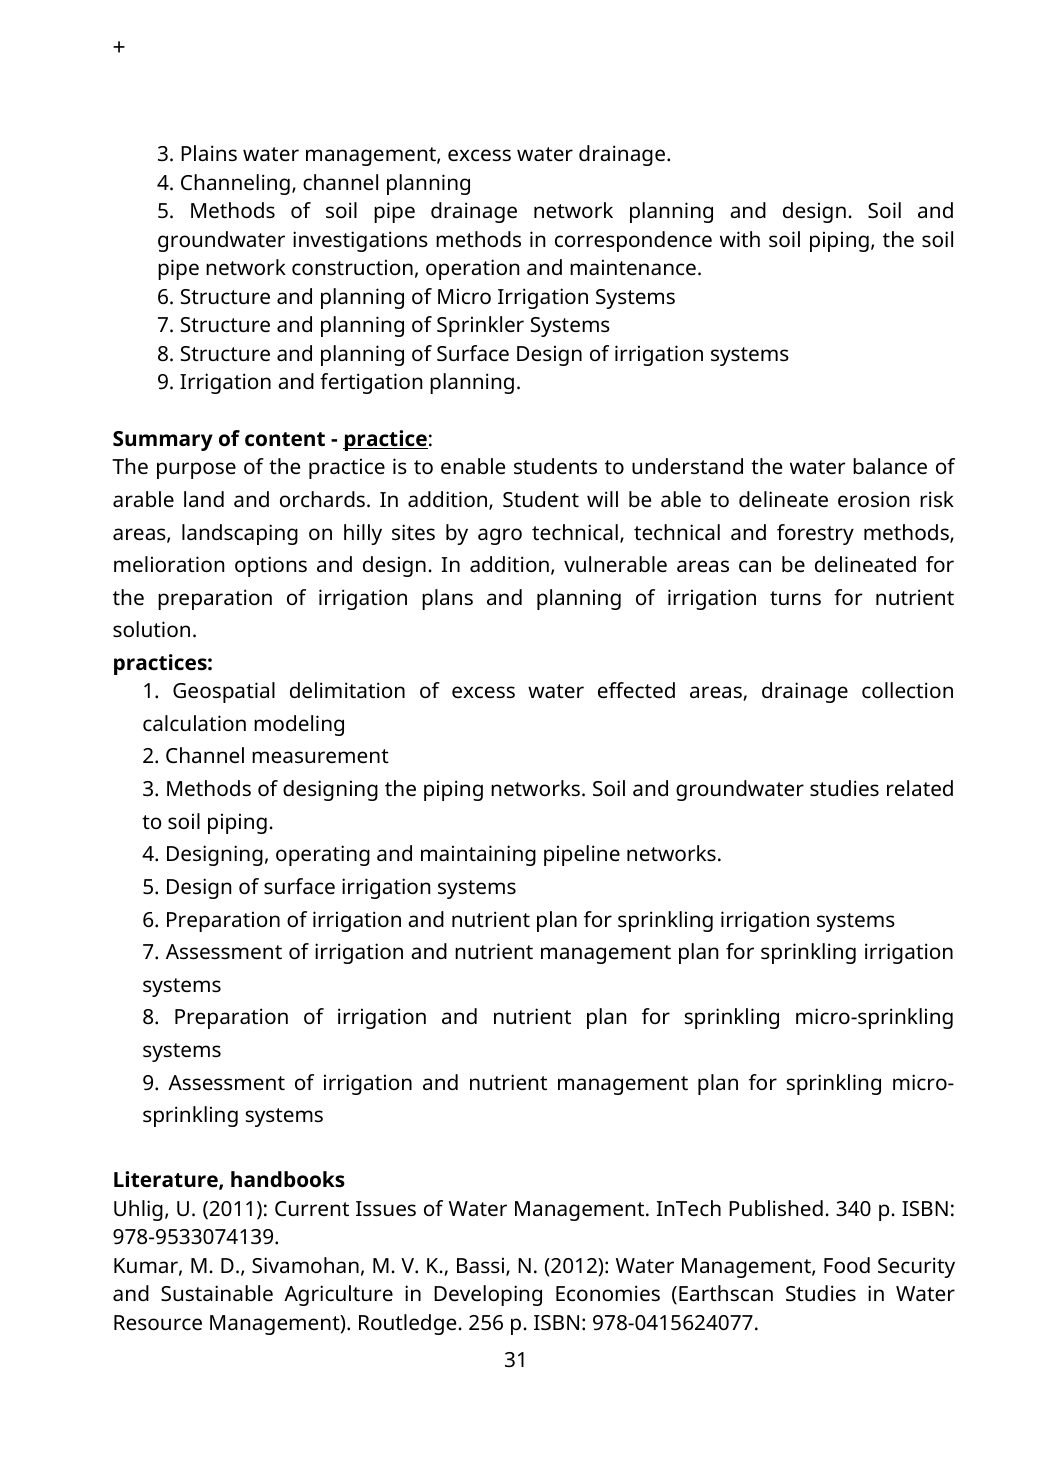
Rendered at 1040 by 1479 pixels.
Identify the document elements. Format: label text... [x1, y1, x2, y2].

text 3. Methods of designing the piping networks. Soil and groundwater studies related to soil piping. [142, 774, 956, 835]
text Uhlig, U. (2011): Current Issues of Water Management. InTech Published. 340 p. ISBN: 978-9533074139. [112, 1194, 956, 1251]
text 2. Channel measurement [142, 742, 956, 770]
text practices: [112, 648, 956, 676]
text 4. Channeling, channel planning [157, 168, 956, 196]
text Literature, handbooks [112, 1166, 956, 1194]
text The purpose of the practice is to enable students to understand the water balance of arable land and orchards. In addition, Student will be able to delineate erosion risk areas, landscaping on hilly sites by agro technical, technical and forestry methods, melioration options and design. In addition, vulnerable areas can be delineated for the preparation of irrigation plans and planning of irrigation turns for nutrient solution. [112, 452, 956, 644]
text 4. Designing, operating and maintaining pipeline networks. [142, 839, 956, 868]
list 9. Assessment of irrigation and nutrient management plan for sprinkling micro-sprinkling systems [142, 1068, 956, 1129]
text 6. Preparation of irrigation and nutrient plan for sprinkling irrigation systems [142, 905, 956, 933]
text 7. Assessment of irrigation and nutrient management plan for sprinkling irrigation systems [142, 937, 956, 998]
text 1. Geospatial delimitation of excess water effected areas, drainage collection calculation modeling [142, 676, 956, 737]
text 3. Plains water management, excess water drainage. [157, 139, 956, 168]
text 6. Structure and planning of Micro Irrigation Systems [157, 282, 956, 310]
text 8. Structure and planning of Surface Design of irrigation systems [157, 339, 956, 367]
text 7. Structure and planning of Sprinkler Systems [157, 310, 956, 339]
text 5. Methods of soil pipe drainage network planning and design. Soil and groundwater investigations methods in correspondence with soil piping, the soil pipe network construction, operation and maintenance. [157, 196, 956, 282]
list 9. Irrigation and fertigation planning. [157, 367, 956, 396]
text 5. Design of surface irrigation systems [142, 872, 956, 901]
text 8. Preparation of irrigation and nutrient plan for sprinkling micro-sprinkling systems [142, 1002, 956, 1063]
text Summary of content - practice: [112, 424, 956, 452]
text Kumar, M. D., Sivamohan, M. V. K., Bassi, N. (2012): Water Management, Food Security and Sustainable Agriculture in Developing Economies (Earthscan Studies in Water Resource Management). Routledge. 256 p. ISBN: 978-0415624077. [112, 1251, 956, 1336]
